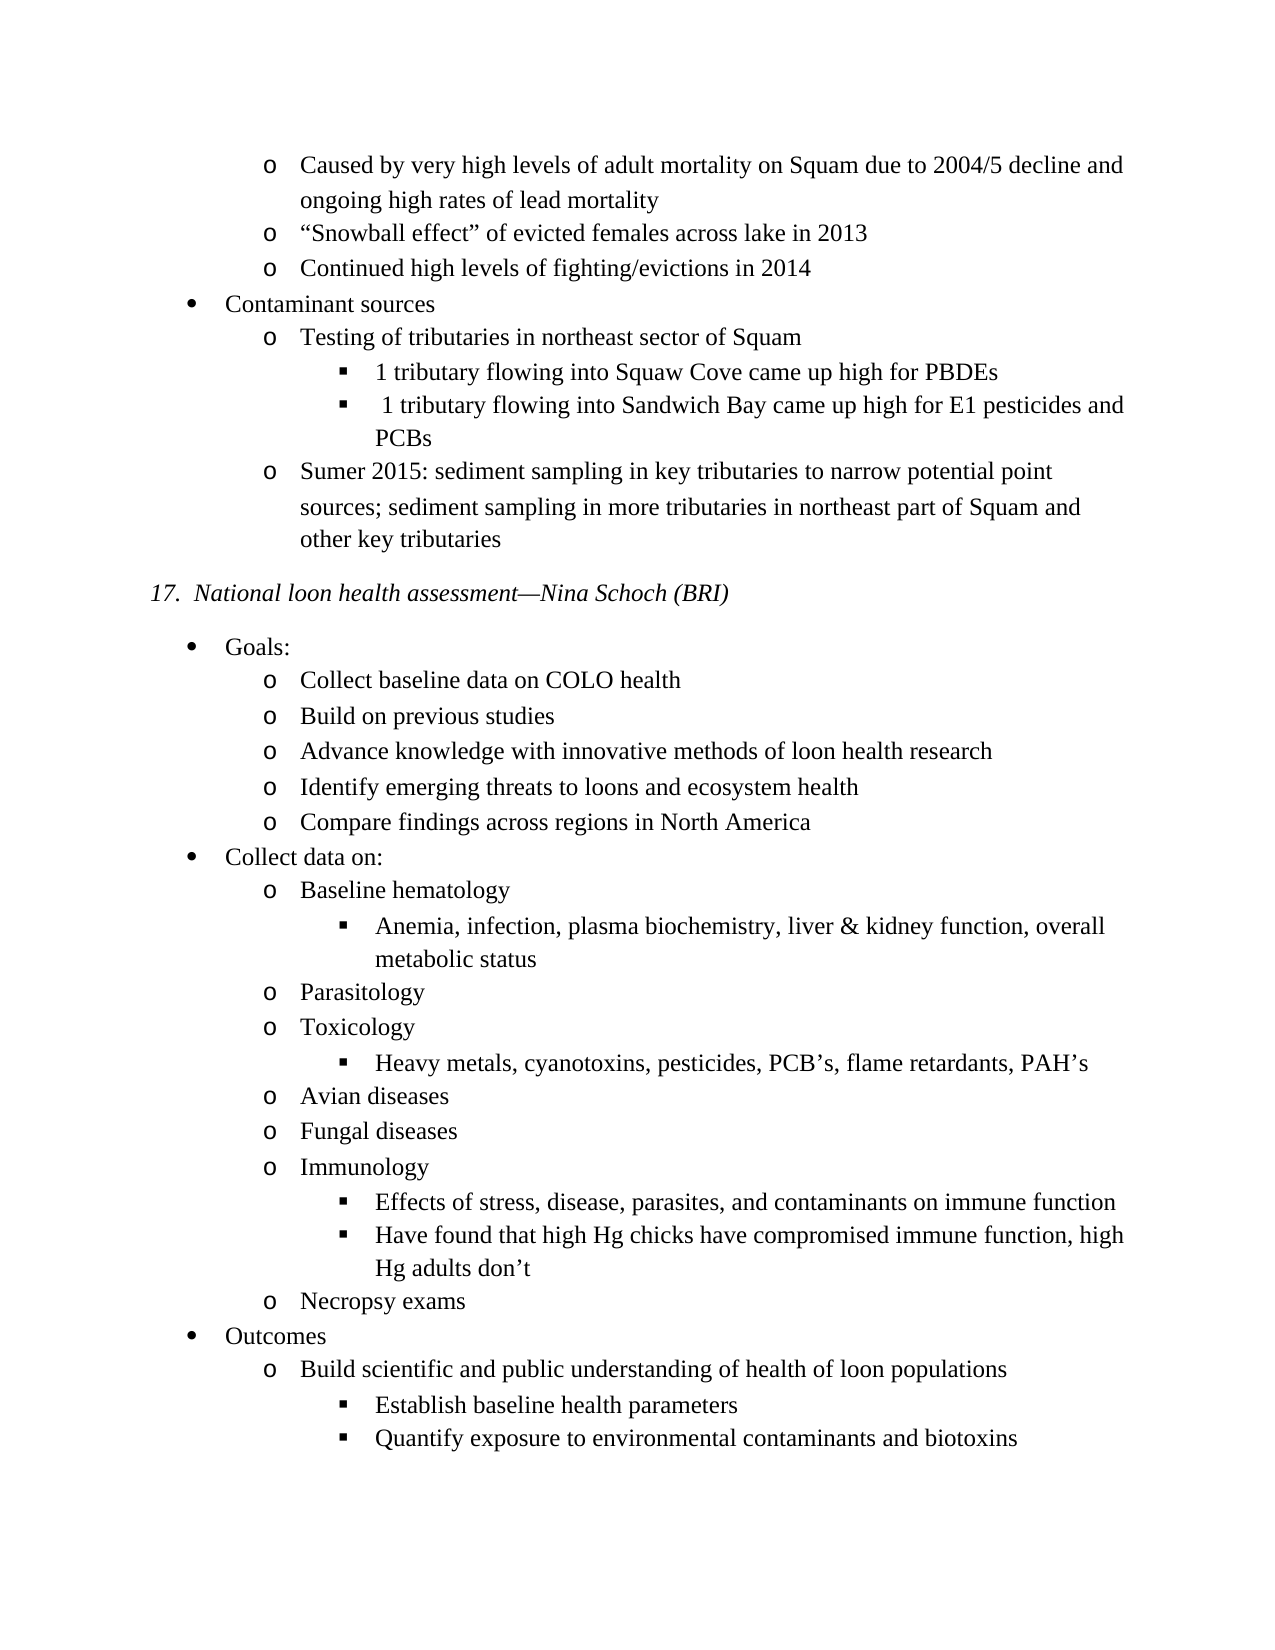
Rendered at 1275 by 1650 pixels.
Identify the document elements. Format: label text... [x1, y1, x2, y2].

list Establish baseline health parameters [337, 1390, 1125, 1419]
list Goals: [187, 632, 1125, 661]
list Anemia, infection, plasma biochemistry, liver & kidney function, overall metabolic status [337, 911, 1125, 973]
list Parasitology [262, 977, 1125, 1008]
list “Snowball effect” of evicted females across lake in 2013 [262, 218, 1125, 249]
list Collect baseline data on COLO health [262, 665, 1125, 696]
list Toxicology [262, 1012, 1125, 1043]
list Baseline hematology [262, 875, 1125, 906]
list 1 tributary flowing into Squaw Cove came up high for PBDEs [337, 357, 1125, 386]
list 1 tributary flowing into Sandwich Bay came up high for E1 pesticides and PCBs [337, 390, 1125, 452]
list Sumer 2015: sediment sampling in key tributaries to narrow potential point sources; sediment sampling in more tributaries in northeast part of Squam and other key tributaries [262, 456, 1125, 553]
list Fungal diseases [262, 1116, 1125, 1147]
list Testing of tributaries in northeast sector of Squam [262, 322, 1125, 353]
list Avian diseases [262, 1081, 1125, 1112]
list Effects of stress, disease, parasites, and contaminants on immune function [337, 1187, 1125, 1216]
list Outcomes [187, 1321, 1125, 1350]
list Immunology [262, 1152, 1125, 1182]
list Necropsy exams [262, 1286, 1125, 1317]
list Contaminant sources [187, 289, 1125, 318]
list Collect data on: [187, 842, 1125, 871]
list Have found that high Hg chicks have compromised immune function, high Hg adults don’t [337, 1220, 1125, 1282]
list Identify emerging threats to loons and ecosystem health [262, 772, 1125, 802]
list Continued high levels of fighting/evictions in 2014 [262, 253, 1125, 284]
list Quantify exposure to environmental contaminants and biotoxins [337, 1423, 1125, 1452]
list Build scientific and public understanding of health of loon populations [262, 1354, 1125, 1385]
text 17. National loon health assessment—Nina Schoch (BRI) [150, 578, 1125, 607]
list Build on previous studies [262, 701, 1125, 732]
list Advance knowledge with innovative methods of loon health research [262, 736, 1125, 767]
list Heavy metals, cyanotoxins, pesticides, PCB’s, flame retardants, PAH’s [337, 1048, 1125, 1076]
list Compare findings across regions in North America [262, 807, 1125, 838]
list Caused by very high levels of adult mortality on Squam due to 2004/5 decline and ongoing high rates of lead mortality [262, 150, 1125, 214]
